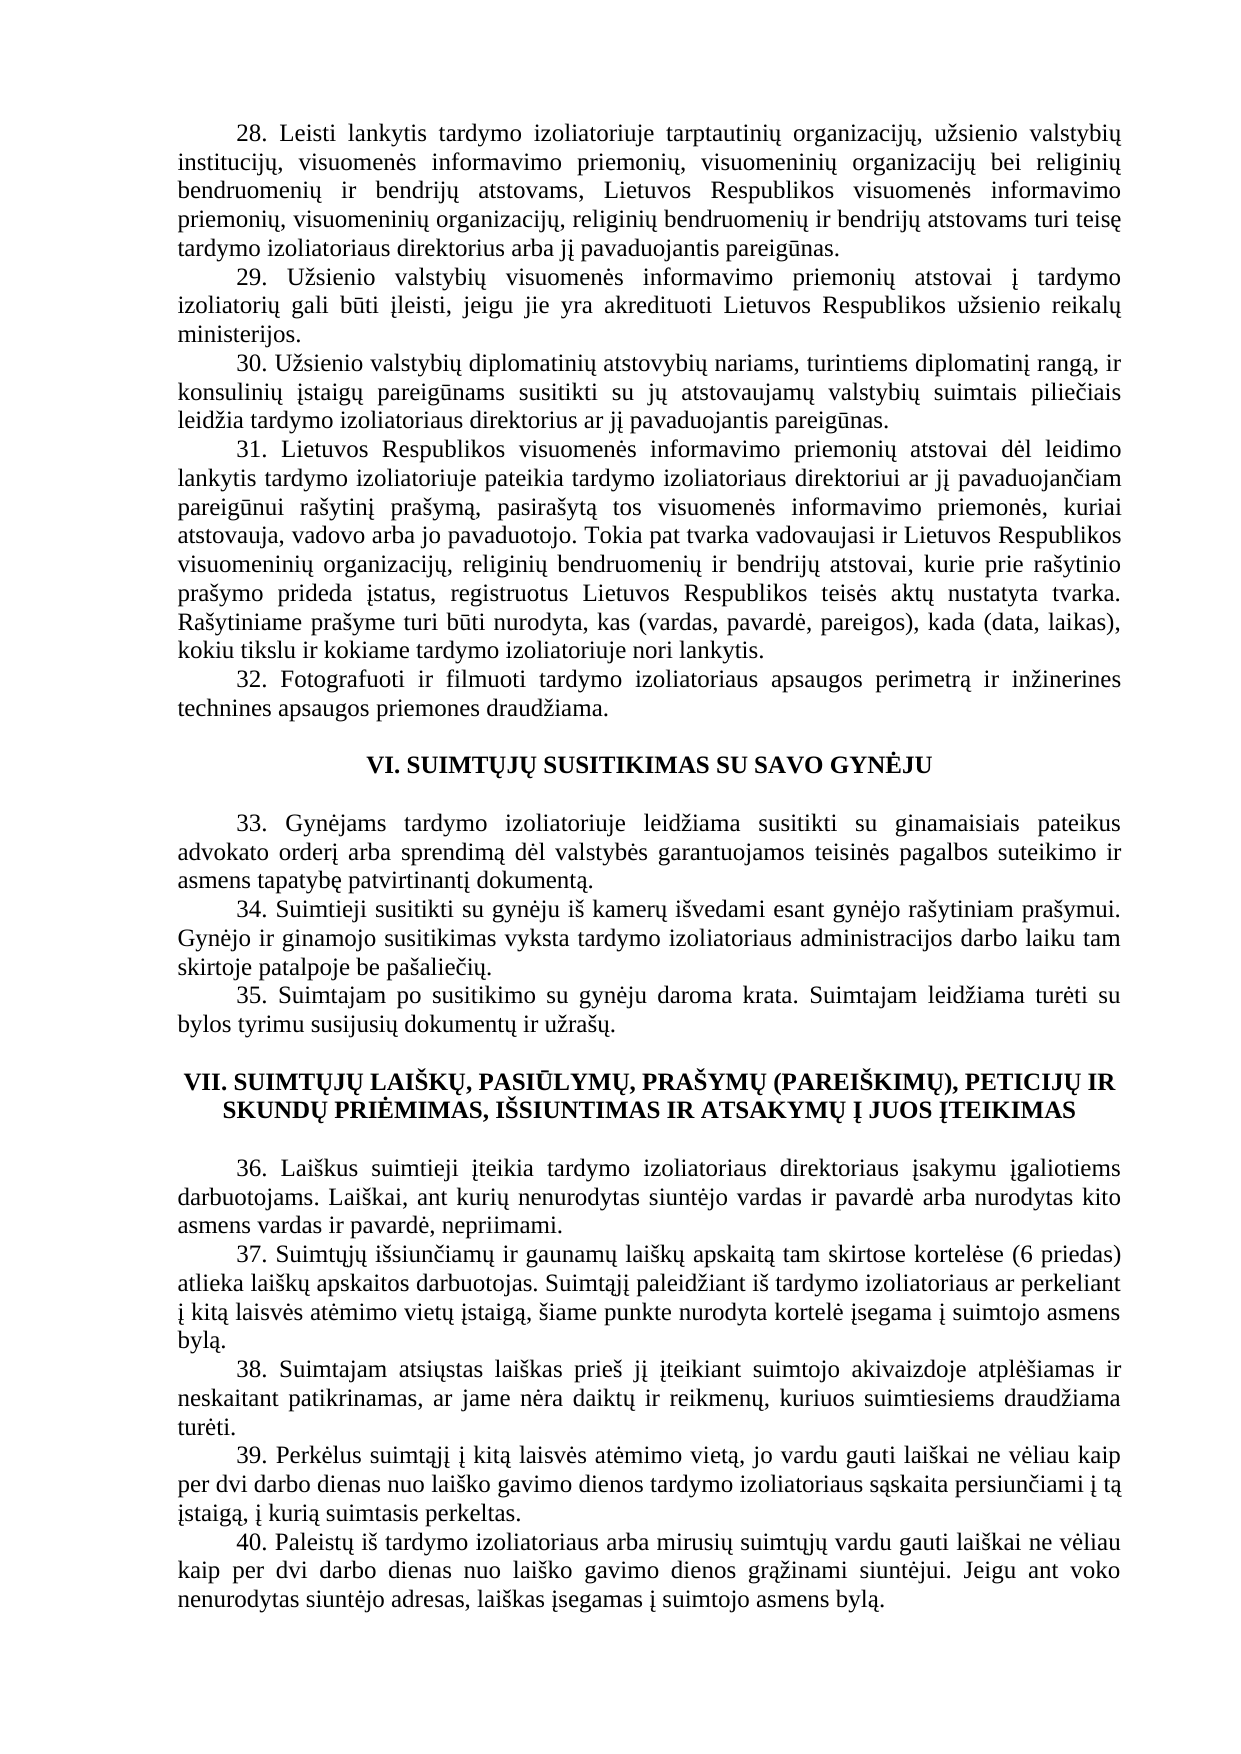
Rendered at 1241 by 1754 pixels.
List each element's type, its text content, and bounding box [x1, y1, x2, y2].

text 34. Suimtieji susitikti su gynėju iš kamerų išvedami esant gynėjo rašytiniam prašymui. Gynėjo ir ginamojo susitikimas vyksta tardymo izoliatoriaus administracijos darbo laiku tam skirtoje patalpoje be pašaliečių. [177, 894, 1122, 981]
text 30. Užsienio valstybių diplomatinių atstovybių nariams, turintiems diplomatinį rangą, ir konsulinių įstaigų pareigūnams susitikti su jų atstovaujamų valstybių suimtais piliečiais leidžia tardymo izoliatoriaus direktorius ar jį pavaduojantis pareigūnas. [177, 348, 1122, 434]
text 37. Suimtųjų išsiunčiamų ir gaunamų laiškų apskaitą tam skirtose kortelėse (6 priedas) atlieka laiškų apskaitos darbuotojas. Suimtąjį paleidžiant iš tardymo izoliatoriaus ar perkeliant į kitą laisvės atėmimo vietų įstaigą, šiame punkte nurodyta kortelė įsegama į suimtojo asmens bylą. [177, 1239, 1122, 1354]
text 31. Lietuvos Respublikos visuomenės informavimo priemonių atstovai dėl leidimo lankytis tardymo izoliatoriuje pateikia tardymo izoliatoriaus direktoriui ar jį pavaduojančiam pareigūnui rašytinį prašymą, pasirašytą tos visuomenės informavimo priemonės, kuriai atstovauja, vadovo arba jo pavaduotojo. Tokia pat tvarka vadovaujasi ir Lietuvos Respublikos visuomeninių organizacijų, religinių bendruomenių ir bendrijų atstovai, kurie prie rašytinio prašymo prideda įstatus, registruotus Lietuvos Respublikos teisės aktų nustatyta tvarka. Rašytiniame prašyme turi būti nurodyta, kas (vardas, pavardė, pareigos), kada (data, laikas), kokiu tikslu ir kokiame tardymo izoliatoriuje nori lankytis. [177, 434, 1122, 664]
text VII. SUIMTŲJŲ LAIŠKŲ, PASIŪLYMŲ, PRAŠYMŲ (PAREIŠKIMŲ), PETICIJŲ IR SKUNDŲ PRIĖMIMAS, IŠSIUNTIMAS IR ATSAKYMŲ Į JUOS ĮTEIKIMAS [177, 1067, 1122, 1124]
text 38. Suimtajam atsiųstas laiškas prieš jį įteikiant suimtojo akivaizdoje atplėšiamas ir neskaitant patikrinamas, ar jame nėra daiktų ir reikmenų, kuriuos suimtiesiems draudžiama turėti. [177, 1354, 1122, 1441]
text VI. SUIMTŲJŲ SUSITIKIMAS SU SAVO GYNĖJU [177, 751, 1122, 779]
text 29. Užsienio valstybių visuomenės informavimo priemonių atstovai į tardymo izoliatorių gali būti įleisti, jeigu jie yra akredituoti Lietuvos Respublikos užsienio reikalų ministerijos. [177, 262, 1122, 348]
text 28. Leisti lankytis tardymo izoliatoriuje tarptautinių organizacijų, užsienio valstybių institucijų, visuomenės informavimo priemonių, visuomeninių organizacijų bei religinių bendruomenių ir bendrijų atstovams, Lietuvos Respublikos visuomenės informavimo priemonių, visuomeninių organizacijų, religinių bendruomenių ir bendrijų atstovams turi teisę tardymo izoliatoriaus direktorius arba jį pavaduojantis pareigūnas. [177, 118, 1122, 262]
text 35. Suimtajam po susitikimo su gynėju daroma krata. Suimtajam leidžiama turėti su bylos tyrimu susijusių dokumentų ir užrašų. [177, 981, 1122, 1038]
text 32. Fotografuoti ir filmuoti tardymo izoliatoriaus apsaugos perimetrą ir inžinerines technines apsaugos priemones draudžiama. [177, 664, 1122, 722]
text 40. Paleistų iš tardymo izoliatoriaus arba mirusių suimtųjų vardu gauti laiškai ne vėliau kaip per dvi darbo dienas nuo laiško gavimo dienos grąžinami siuntėjui. Jeigu ant voko nenurodytas siuntėjo adresas, laiškas įsegamas į suimtojo asmens bylą. [177, 1527, 1122, 1613]
text 36. Laiškus suimtieji įteikia tardymo izoliatoriaus direktoriaus įsakymu įgaliotiems darbuotojams. Laiškai, ant kurių nenurodytas siuntėjo vardas ir pavardė arba nurodytas kito asmens vardas ir pavardė, nepriimami. [177, 1153, 1122, 1239]
text 39. Perkėlus suimtąjį į kitą laisvės atėmimo vietą, jo vardu gauti laiškai ne vėliau kaip per dvi darbo dienas nuo laiško gavimo dienos tardymo izoliatoriaus sąskaita persiunčiami į tą įstaigą, į kurią suimtasis perkeltas. [177, 1441, 1122, 1527]
text 33. Gynėjams tardymo izoliatoriuje leidžiama susitikti su ginamaisiais pateikus advokato orderį arba sprendimą dėl valstybės garantuojamos teisinės pagalbos suteikimo ir asmens tapatybę patvirtinantį dokumentą. [177, 808, 1122, 894]
